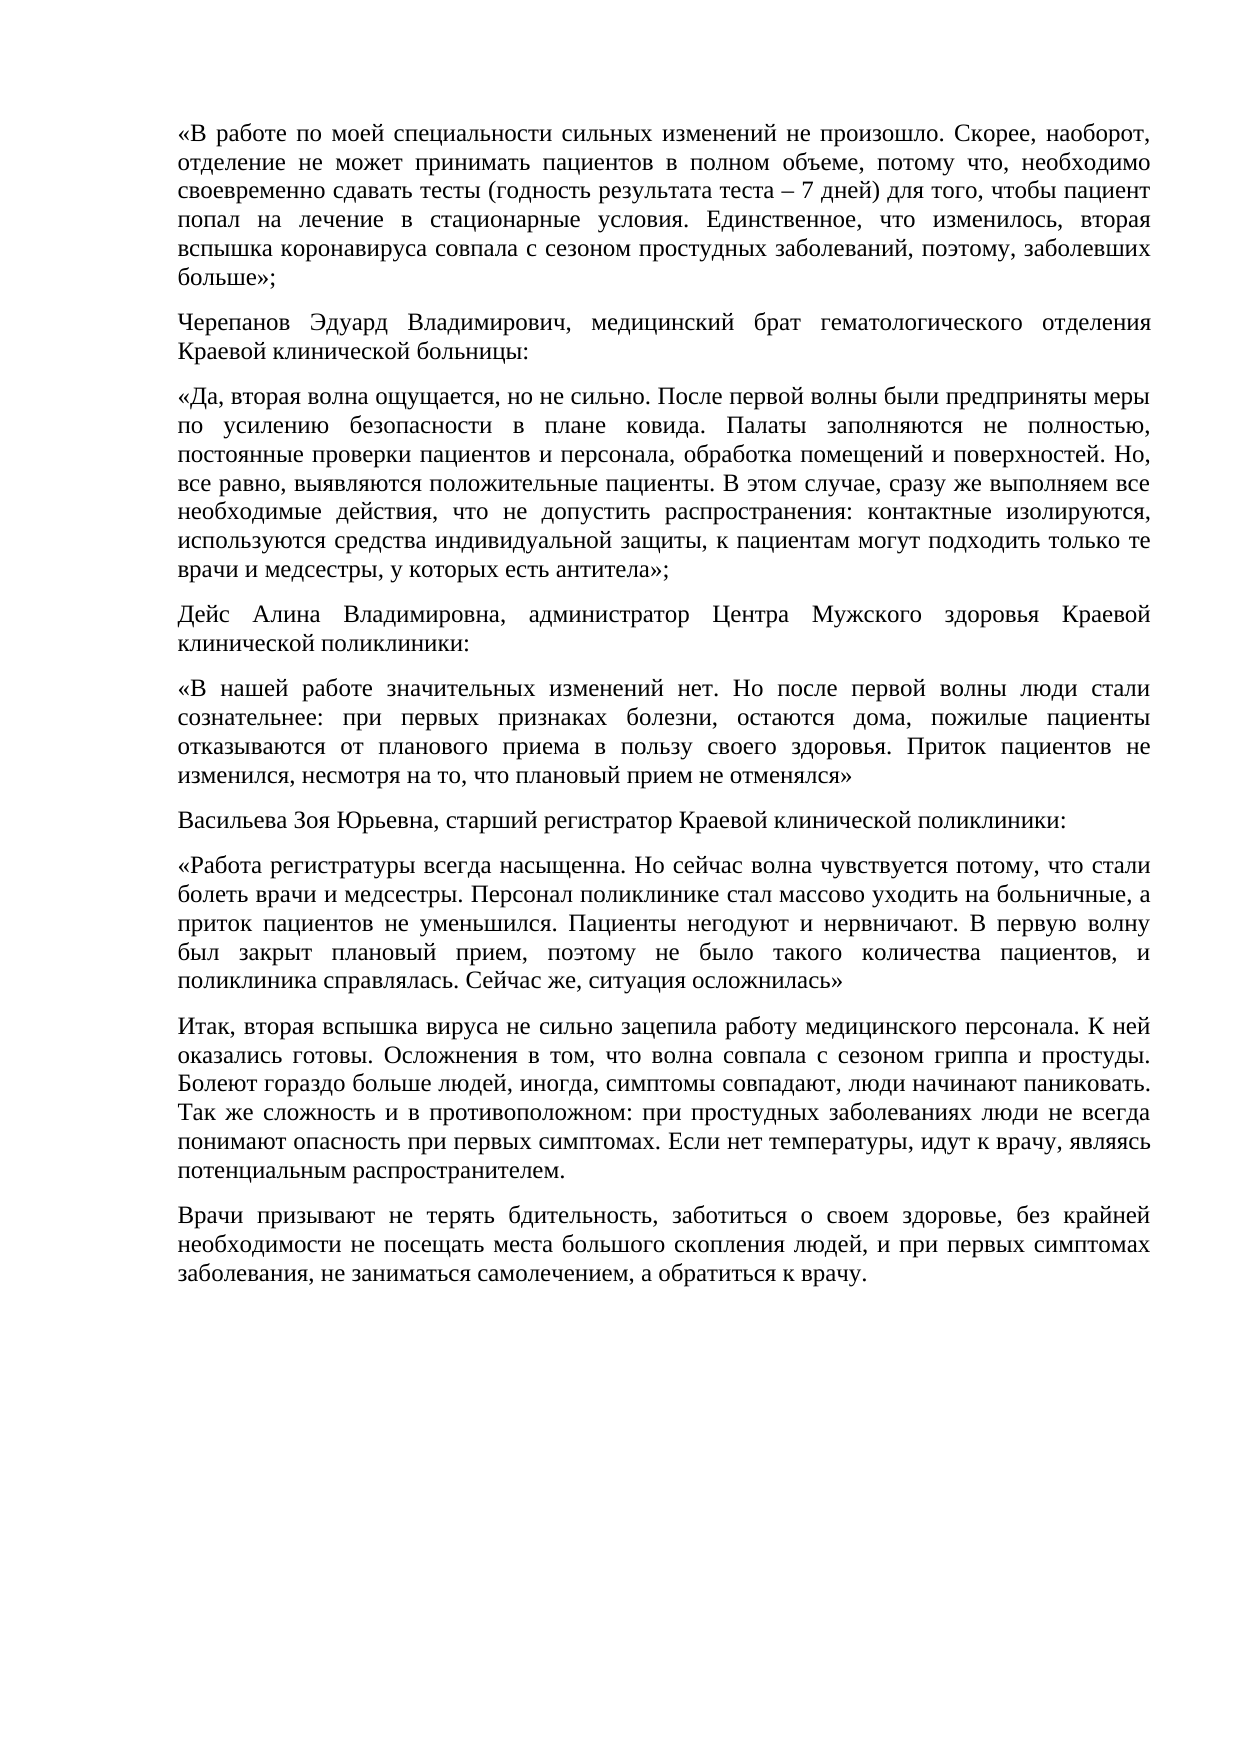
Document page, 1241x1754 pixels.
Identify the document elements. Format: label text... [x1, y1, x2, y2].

text «В работе по моей специальности сильных изменений не произошло. Скорее, наоборот, отделение не может принимать пациентов в полном объеме, потому что, необходимо своевременно сдавать тесты (годность результата теста – 7 дней) для того, чтобы пациент попал на лечение в стационарные условия. Единственное, что изменилось, вторая вспышка коронавируса совпала с сезоном простудных заболеваний, поэтому, заболевших больше»; [177, 118, 1152, 291]
text Черепанов Эдуард Владимирович, медицинский брат гематологического отделения Краевой клинической больницы: [177, 307, 1152, 365]
text «Да, вторая волна ощущается, но не сильно. После первой волны были предприняты меры по усилению безопасности в плане ковида. Палаты заполняются не полностью, постоянные проверки пациентов и персонала, обработка помещений и поверхностей. Но, все равно, выявляются положительные пациенты. В этом случае, сразу же выполняем все необходимые действия, что не допустить распространения: контактные изолируются, используются средства индивидуальной защиты, к пациентам могут подходить только те врачи и медсестры, у которых есть антитела»; [177, 381, 1152, 583]
text Дейс Алина Владимировна, администратор Центра Мужского здоровья Краевой клинической поликлиники: [177, 599, 1152, 657]
text «В нашей работе значительных изменений нет. Но после первой волны люди стали сознательнее: при первых признаках болезни, остаются дома, пожилые пациенты отказываются от планового приема в пользу своего здоровья. Приток пациентов не изменился, несмотря на то, что плановый прием не отменялся» [177, 673, 1152, 788]
text «Работа регистратуры всегда насыщенна. Но сейчас волна чувствуется потому, что стали болеть врачи и медсестры. Персонал поликлинике стал массово уходить на больничные, а приток пациентов не уменьшился. Пациенты негодуют и нервничают. В первую волну был закрыт плановый прием, поэтому не было такого количества пациентов, и поликлиника справлялась. Сейчас же, ситуация осложнилась» [177, 851, 1152, 994]
text Васильева Зоя Юрьевна, старший регистратор Краевой клинической поликлиники: [177, 805, 1152, 834]
text Итак, вторая вспышка вируса не сильно зацепила работу медицинского персонала. К ней оказались готовы. Осложнения в том, что волна совпала с сезоном гриппа и простуды. Болеют гораздо больше людей, иногда, симптомы совпадают, люди начинают паниковать. Так же сложность и в противоположном: при простудных заболеваниях люди не всегда понимают опасность при первых симптомах. Если нет температуры, идут к врачу, являясь потенциальным распространителем. [177, 1011, 1152, 1183]
text Врачи призывают не терять бдительность, заботиться о своем здоровье, без крайней необходимости не посещать места большого скопления людей, и при первых симптомах заболевания, не заниматься самолечением, а обратиться к врачу. [177, 1200, 1152, 1286]
